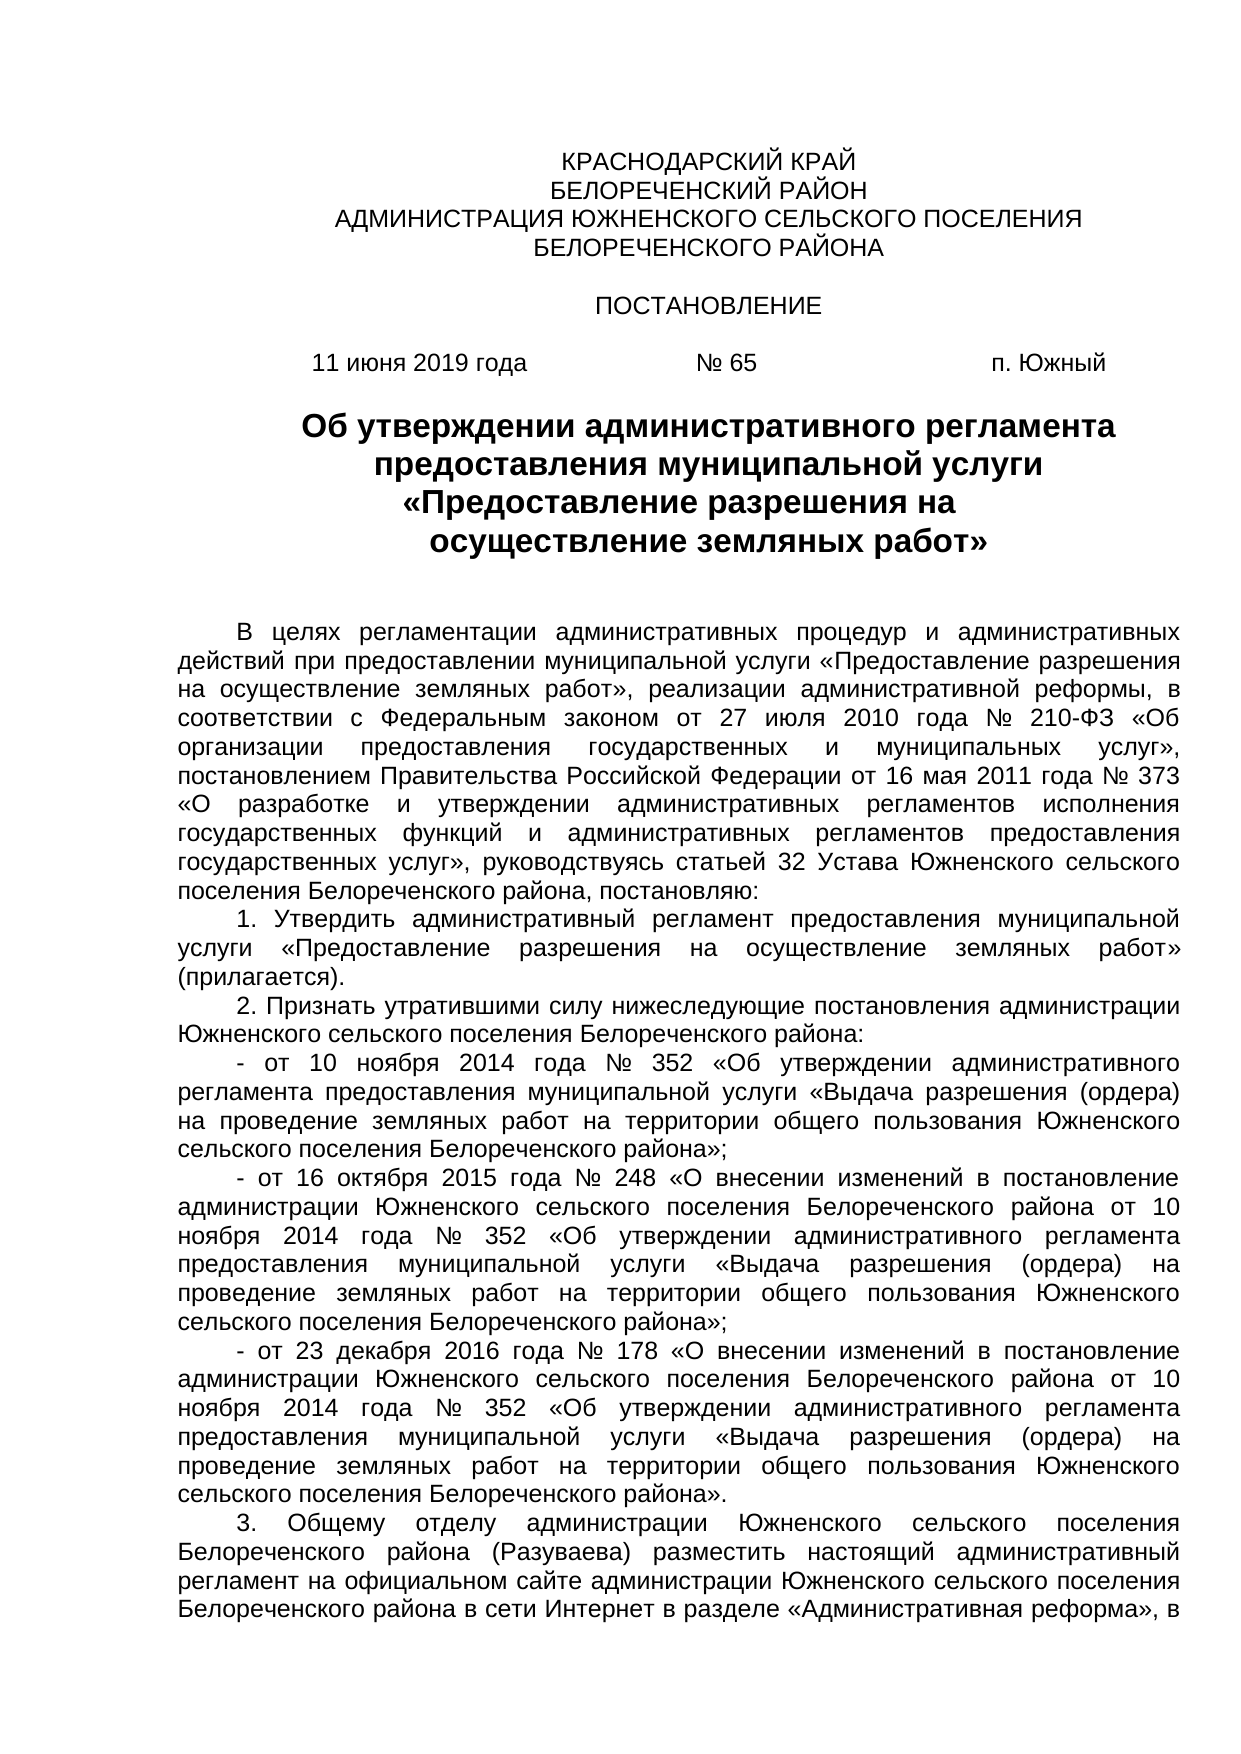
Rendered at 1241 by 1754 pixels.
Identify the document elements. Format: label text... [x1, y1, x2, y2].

text АДМИНИСТРАЦИЯ ЮЖНЕНСКОГО СЕЛЬСКОГО ПОСЕЛЕНИЯ [177, 204, 1181, 233]
text - от 16 октября 2015 года № 248 «О внесении изменений в постановление администрации Южненского сельского поселения Белореченского района от 10 ноября 2014 года № 352 «Об утверждении административного регламента предоставления муниципальной услуги «Выдача разрешения (ордера) на проведение земляных работ на территории общего пользования Южненского сельского поселения Белореченского района»; [177, 1163, 1181, 1336]
text Об утверждении административного регламента [177, 406, 1181, 444]
text 1. Утвердить административный регламент предоставления муниципальной услуги «Предоставление разрешения на осуществление земляных работ» (прилагается). [177, 904, 1181, 991]
text - от 10 ноября 2014 года № 352 «Об утверждении административного регламента предоставления муниципальной услуги «Выдача разрешения (ордера) на проведение земляных работ на территории общего пользования Южненского сельского поселения Белореченского района»; [177, 1048, 1181, 1163]
text - от 23 декабря 2016 года № 178 «О внесении изменений в постановление администрации Южненского сельского поселения Белореченского района от 10 ноября 2014 года № 352 «Об утверждении административного регламента предоставления муниципальной услуги «Выдача разрешения (ордера) на проведение земляных работ на территории общего пользования Южненского сельского поселения Белореченского района». [177, 1336, 1181, 1508]
text В целях регламентации административных процедур и административных действий при предоставлении муниципальной услуги «Предоставление разрешения на осуществление земляных работ», реализации административной реформы, в соответствии с Федеральным законом от 27 июля 2010 года № 210-ФЗ «Об организации предоставления государственных и муниципальных услуг», постановлением Правительства Российской Федерации от 16 мая 2011 года № 373 «О разработке и утверждении административных регламентов исполнения государственных функций и административных регламентов предоставления государственных услуг», руководствуясь статьей 32 Устава Южненского сельского поселения Белореченского района, постановляю: [177, 617, 1181, 904]
text КРАСНОДАРСКИЙ КРАЙ [177, 147, 1181, 176]
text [177, 1508, 1181, 1623]
text осуществление земляных работ» [177, 521, 1181, 559]
text БЕЛОРЕЧЕНСКОГО РАЙОНА [177, 233, 1181, 262]
text 11 июня 2019 года № 65 п. Южный [177, 348, 1181, 377]
text 2. Признать утратившими силу нижеследующие постановления администрации Южненского сельского поселения Белореченского района: [177, 991, 1181, 1048]
text ПОСТАНОВЛЕНИЕ [177, 291, 1181, 319]
text предоставления муниципальной услуги «Предоставление разрешения на [177, 444, 1181, 521]
text БЕЛОРЕЧЕНСКИЙ РАЙОН [177, 176, 1181, 204]
